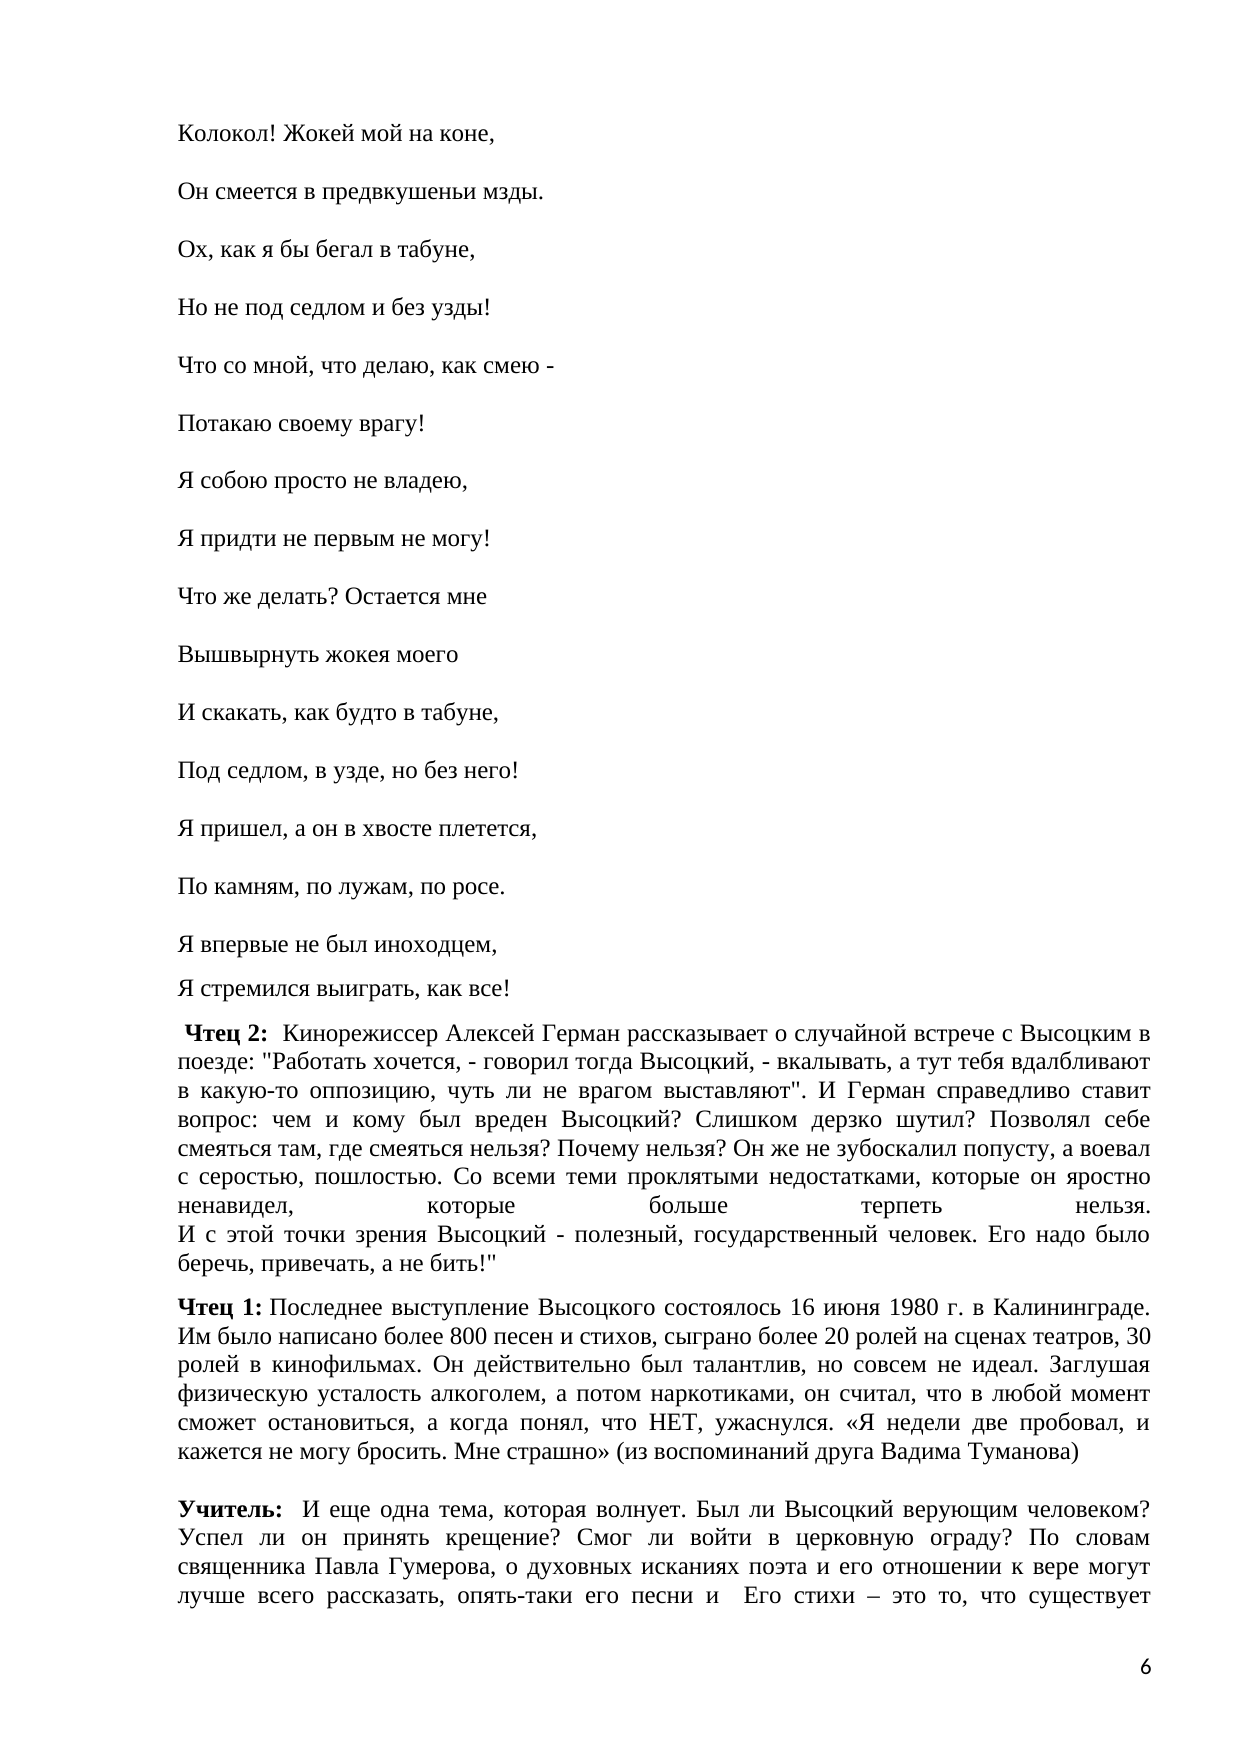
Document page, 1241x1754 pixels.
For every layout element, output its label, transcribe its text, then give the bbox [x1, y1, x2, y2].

text Я пришел, а он в хвосте плетется, [177, 813, 1152, 842]
text Я стремился выиграть, как все! [177, 973, 1152, 1002]
text Чтец 1: Последнее выступление Высоцкого состоялось 16 июня 1980 г. в Калининграде. Им было написано более 800 песен и стихов, сыграно более 20 ролей на сценах театров, 30 ролей в кинофильмах. Он действительно был талантлив, но совсем не идеал. Заглушая физическую усталость алкоголем, а потом наркотиками, он считал, что в любой момент сможет остановиться, а когда понял, что НЕТ, ужаснулся. «Я недели две пробовал, и кажется не могу бросить. Мне страшно» (из воспоминаний друга Вадима Туманова) [177, 1292, 1152, 1464]
text Вышвырнуть жокея моего [177, 639, 1152, 668]
text Я впервые не был иноходцем, [177, 929, 1152, 958]
text Что же делать? Остается мне [177, 581, 1152, 610]
text Ох, как я бы бегал в табуне, [177, 234, 1152, 263]
text Я придти не первым не могу! [177, 523, 1152, 552]
text Но не под седлом и без узды! [177, 292, 1152, 321]
text Под седлом, в узде, но без него! [177, 755, 1152, 784]
text И скакать, как будто в табуне, [177, 697, 1152, 726]
text Я собою просто не владею, [177, 466, 1152, 494]
text Чтец 2: Кинорежиссер Алексей Герман рассказывает о случайной встрече с Высоцким в поезде: "Работать хочется, - говорил тогда Высоцкий, - вкалывать, а тут тебя вдалбливают в какую-то оппозицию, чуть ли не врагом выставляют". И Герман справедливо ставит вопрос: чем и кому был вреден Высоцкий? Слишком дерзко шутил? Позволял себе смеяться там, где смеяться нельзя? Почему нельзя? Он же не зубоскалил попусту, а воевал с серостью, пошлостью. Со всеми теми проклятыми недостатками, которые он яростно ненавидел, которые больше терпеть нельзя. И с этой точки зрения Высоцкий - полезный, государственный человек. Его надо было беречь, привечать, а не бить!" [177, 1018, 1152, 1276]
text Он смеется в предвкушеньи мзды. [177, 176, 1152, 205]
text Что со мной, что делаю, как смею - [177, 350, 1152, 378]
text По камням, по лужам, по росе. [177, 871, 1152, 900]
text Потакаю своему врагу! [177, 408, 1152, 436]
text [177, 1494, 1152, 1609]
text Колокол! Жокей мой на коне, [177, 118, 1152, 147]
